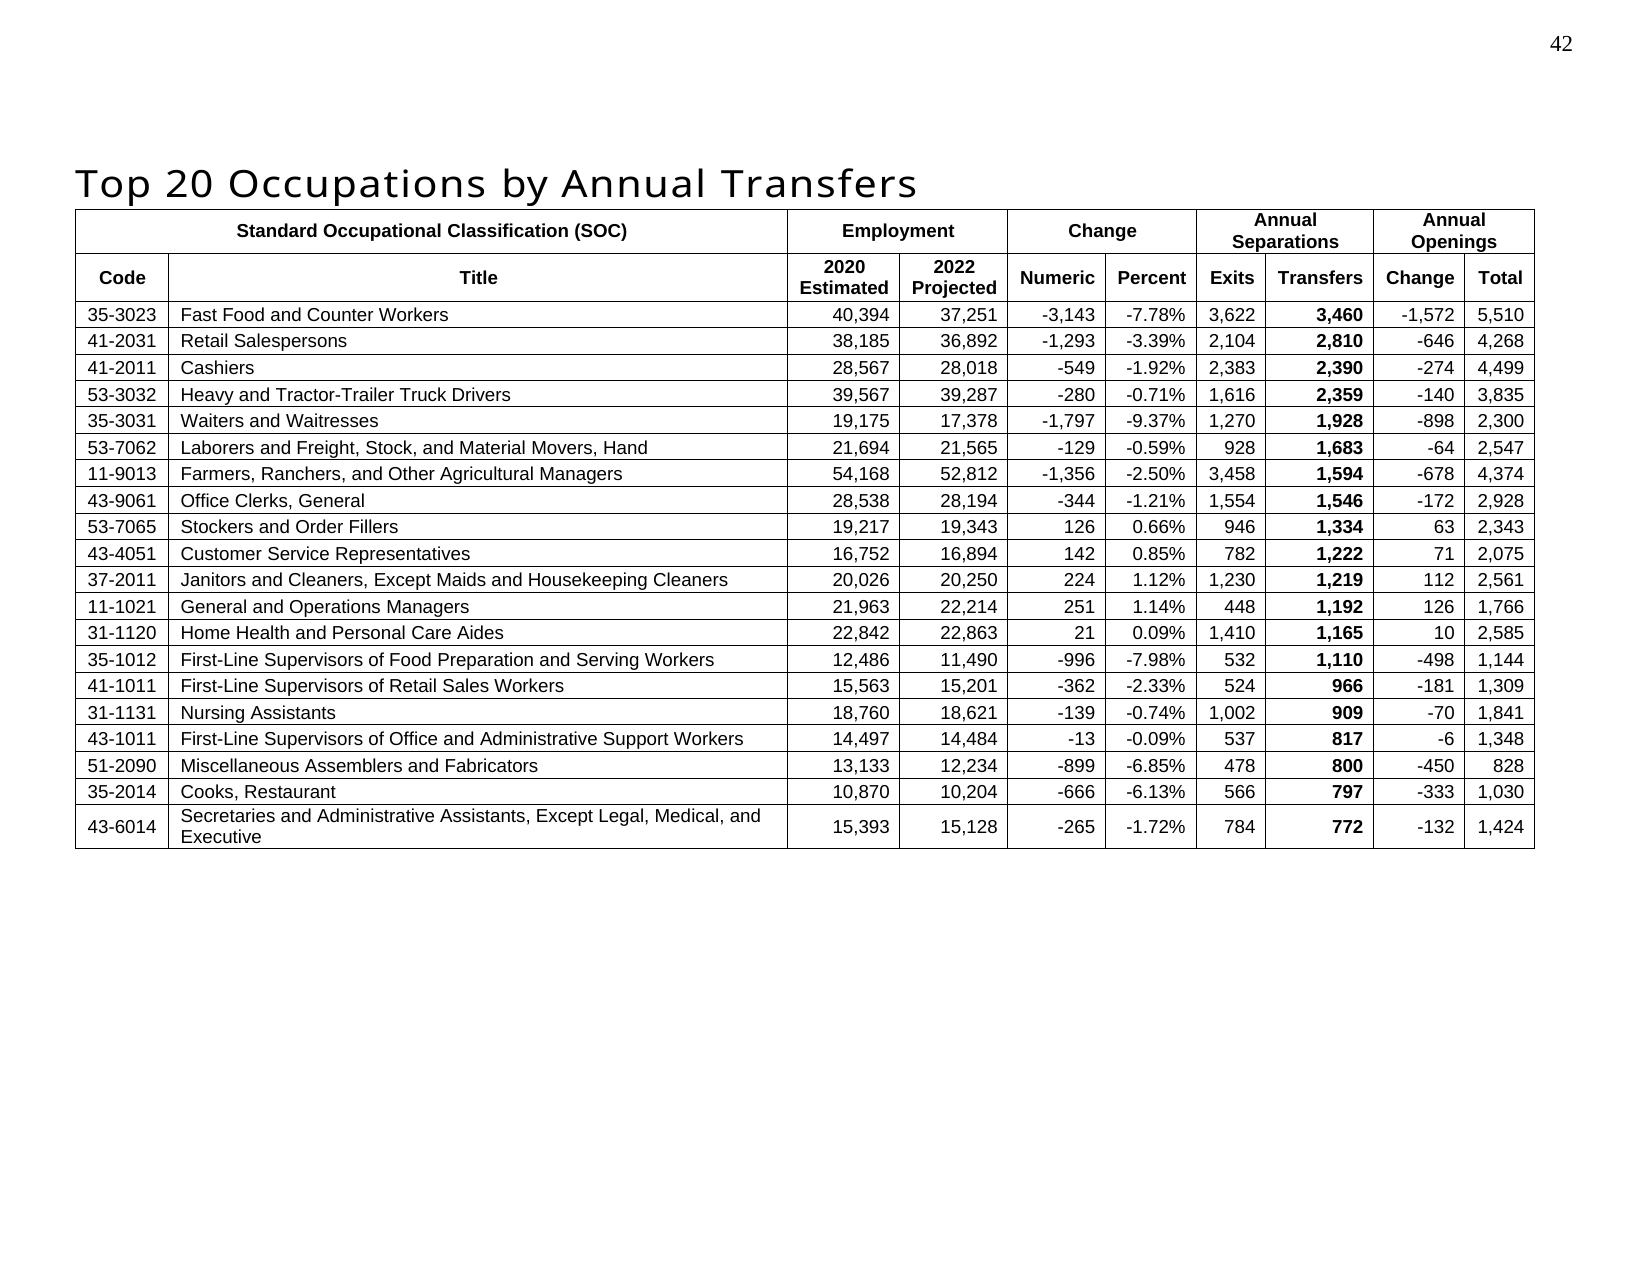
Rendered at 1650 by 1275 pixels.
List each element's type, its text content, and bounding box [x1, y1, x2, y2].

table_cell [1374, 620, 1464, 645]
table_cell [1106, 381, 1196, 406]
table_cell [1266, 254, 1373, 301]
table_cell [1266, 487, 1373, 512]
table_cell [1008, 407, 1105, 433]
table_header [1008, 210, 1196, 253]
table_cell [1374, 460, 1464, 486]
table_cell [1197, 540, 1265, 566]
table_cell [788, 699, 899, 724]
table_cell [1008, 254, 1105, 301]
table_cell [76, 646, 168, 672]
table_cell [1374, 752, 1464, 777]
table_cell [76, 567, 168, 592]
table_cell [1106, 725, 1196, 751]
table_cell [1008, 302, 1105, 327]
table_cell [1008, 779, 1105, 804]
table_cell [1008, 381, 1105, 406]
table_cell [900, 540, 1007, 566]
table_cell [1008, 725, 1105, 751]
subtitle Top 20 Occupations by Annual Transfers [75, 157, 1625, 208]
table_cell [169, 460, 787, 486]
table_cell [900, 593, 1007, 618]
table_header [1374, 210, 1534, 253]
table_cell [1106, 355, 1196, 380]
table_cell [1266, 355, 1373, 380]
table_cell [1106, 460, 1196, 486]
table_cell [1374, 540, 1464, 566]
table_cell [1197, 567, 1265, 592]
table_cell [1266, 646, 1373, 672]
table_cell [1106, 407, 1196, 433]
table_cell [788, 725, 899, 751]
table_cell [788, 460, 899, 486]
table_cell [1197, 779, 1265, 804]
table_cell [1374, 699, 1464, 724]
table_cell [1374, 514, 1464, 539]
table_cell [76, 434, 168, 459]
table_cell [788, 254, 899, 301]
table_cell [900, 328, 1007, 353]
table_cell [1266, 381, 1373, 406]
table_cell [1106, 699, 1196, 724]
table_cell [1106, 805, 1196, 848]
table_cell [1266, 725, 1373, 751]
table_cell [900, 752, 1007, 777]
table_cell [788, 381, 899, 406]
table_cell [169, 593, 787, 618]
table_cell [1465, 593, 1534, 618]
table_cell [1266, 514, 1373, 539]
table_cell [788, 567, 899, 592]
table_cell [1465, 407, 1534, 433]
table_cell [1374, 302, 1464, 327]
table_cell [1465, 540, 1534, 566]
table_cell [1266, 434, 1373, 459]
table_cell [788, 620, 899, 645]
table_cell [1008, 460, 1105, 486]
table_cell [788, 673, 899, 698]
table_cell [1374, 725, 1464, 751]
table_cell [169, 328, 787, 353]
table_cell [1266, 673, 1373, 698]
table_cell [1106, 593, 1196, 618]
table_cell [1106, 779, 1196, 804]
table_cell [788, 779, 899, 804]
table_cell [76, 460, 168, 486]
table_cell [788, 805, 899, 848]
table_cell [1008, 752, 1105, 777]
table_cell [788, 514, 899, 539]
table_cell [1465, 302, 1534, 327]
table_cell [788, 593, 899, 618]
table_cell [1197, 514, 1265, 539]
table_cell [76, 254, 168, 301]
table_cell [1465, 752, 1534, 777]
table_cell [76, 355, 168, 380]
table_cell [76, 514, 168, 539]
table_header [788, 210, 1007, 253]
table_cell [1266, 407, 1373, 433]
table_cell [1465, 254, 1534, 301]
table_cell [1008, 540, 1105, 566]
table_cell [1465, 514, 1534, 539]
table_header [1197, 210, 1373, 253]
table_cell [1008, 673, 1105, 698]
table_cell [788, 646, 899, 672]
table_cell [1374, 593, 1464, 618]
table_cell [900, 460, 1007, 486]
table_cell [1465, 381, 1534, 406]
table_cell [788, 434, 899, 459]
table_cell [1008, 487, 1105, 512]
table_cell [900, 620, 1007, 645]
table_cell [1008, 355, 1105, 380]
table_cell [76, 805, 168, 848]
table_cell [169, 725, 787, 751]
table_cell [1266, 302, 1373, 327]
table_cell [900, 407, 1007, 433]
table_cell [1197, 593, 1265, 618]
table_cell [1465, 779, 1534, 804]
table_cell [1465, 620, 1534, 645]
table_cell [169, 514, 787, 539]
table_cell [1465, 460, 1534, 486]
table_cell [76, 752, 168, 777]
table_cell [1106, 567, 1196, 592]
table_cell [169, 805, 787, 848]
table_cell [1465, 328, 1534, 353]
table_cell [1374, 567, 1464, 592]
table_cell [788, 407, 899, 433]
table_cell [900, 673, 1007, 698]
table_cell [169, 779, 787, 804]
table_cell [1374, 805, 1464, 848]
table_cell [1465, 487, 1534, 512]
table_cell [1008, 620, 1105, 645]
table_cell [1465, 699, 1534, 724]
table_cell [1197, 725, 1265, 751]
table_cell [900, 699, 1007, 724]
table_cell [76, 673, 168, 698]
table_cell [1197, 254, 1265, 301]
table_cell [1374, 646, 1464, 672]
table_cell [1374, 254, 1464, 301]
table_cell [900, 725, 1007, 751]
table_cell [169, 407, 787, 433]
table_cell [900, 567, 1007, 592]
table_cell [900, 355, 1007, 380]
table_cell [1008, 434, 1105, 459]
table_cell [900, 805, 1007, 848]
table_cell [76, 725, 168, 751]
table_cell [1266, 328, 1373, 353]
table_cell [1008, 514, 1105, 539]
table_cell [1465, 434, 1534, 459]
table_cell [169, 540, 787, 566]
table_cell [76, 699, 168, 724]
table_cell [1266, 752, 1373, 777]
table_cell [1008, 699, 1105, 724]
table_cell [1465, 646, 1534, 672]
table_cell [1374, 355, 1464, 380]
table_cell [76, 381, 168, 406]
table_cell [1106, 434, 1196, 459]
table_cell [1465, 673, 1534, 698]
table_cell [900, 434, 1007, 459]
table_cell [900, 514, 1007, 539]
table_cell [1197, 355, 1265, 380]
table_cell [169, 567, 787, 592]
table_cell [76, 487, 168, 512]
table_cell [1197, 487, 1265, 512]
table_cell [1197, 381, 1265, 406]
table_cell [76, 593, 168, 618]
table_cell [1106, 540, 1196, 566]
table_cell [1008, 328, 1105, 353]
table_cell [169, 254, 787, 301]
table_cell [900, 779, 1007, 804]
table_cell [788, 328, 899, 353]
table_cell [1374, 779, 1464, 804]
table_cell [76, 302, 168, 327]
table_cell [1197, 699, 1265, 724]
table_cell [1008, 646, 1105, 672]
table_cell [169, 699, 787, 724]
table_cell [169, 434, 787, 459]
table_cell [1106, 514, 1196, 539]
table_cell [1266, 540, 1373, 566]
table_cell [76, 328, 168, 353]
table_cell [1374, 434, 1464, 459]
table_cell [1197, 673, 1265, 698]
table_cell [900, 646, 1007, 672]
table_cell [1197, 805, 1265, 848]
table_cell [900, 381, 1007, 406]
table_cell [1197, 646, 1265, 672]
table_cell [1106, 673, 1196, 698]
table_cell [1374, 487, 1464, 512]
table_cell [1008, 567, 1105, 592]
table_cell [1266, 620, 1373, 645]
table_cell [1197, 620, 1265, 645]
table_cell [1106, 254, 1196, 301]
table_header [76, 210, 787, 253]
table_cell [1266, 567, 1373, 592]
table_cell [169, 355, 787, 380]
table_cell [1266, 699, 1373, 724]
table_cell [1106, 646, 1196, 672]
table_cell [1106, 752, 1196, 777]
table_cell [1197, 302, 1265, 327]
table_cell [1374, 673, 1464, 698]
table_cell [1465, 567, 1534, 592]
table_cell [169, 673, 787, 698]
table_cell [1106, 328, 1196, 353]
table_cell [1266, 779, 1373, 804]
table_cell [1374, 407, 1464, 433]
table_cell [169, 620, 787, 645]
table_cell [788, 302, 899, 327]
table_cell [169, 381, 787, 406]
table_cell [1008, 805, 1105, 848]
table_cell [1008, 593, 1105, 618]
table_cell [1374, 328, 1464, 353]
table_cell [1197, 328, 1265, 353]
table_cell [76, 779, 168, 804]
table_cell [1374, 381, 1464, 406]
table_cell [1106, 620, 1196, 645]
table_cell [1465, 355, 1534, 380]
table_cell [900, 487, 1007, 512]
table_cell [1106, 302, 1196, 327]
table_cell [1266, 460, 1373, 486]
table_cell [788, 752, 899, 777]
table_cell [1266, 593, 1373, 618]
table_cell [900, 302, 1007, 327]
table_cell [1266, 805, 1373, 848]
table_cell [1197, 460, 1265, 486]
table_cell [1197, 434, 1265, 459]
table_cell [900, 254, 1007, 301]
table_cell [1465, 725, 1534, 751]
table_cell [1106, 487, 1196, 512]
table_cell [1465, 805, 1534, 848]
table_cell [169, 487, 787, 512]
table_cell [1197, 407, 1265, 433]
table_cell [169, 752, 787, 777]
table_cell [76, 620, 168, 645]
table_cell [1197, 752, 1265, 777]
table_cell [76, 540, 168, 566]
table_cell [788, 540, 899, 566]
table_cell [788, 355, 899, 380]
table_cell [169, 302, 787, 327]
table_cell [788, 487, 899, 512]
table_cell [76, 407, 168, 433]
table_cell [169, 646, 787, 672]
